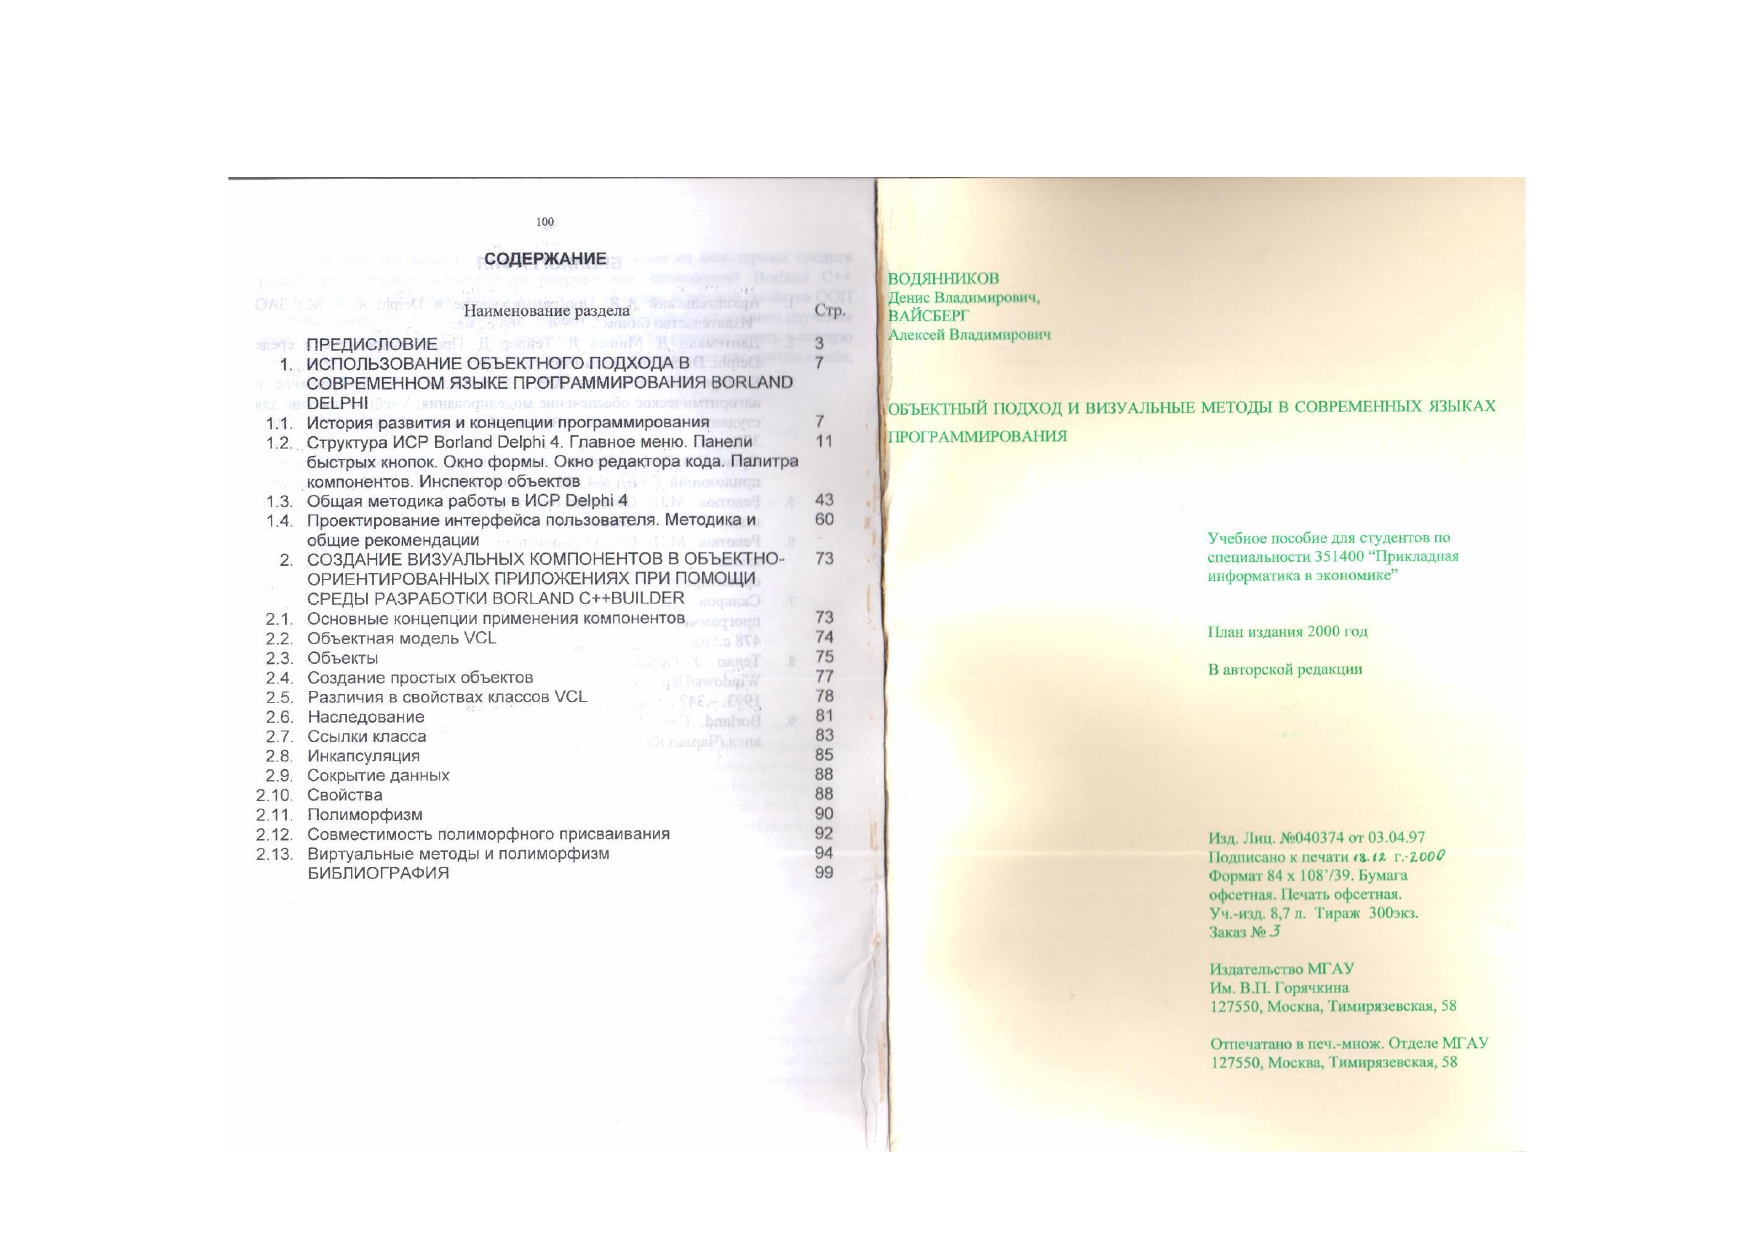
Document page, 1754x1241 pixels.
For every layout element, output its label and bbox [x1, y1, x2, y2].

picture [228, 177, 1526, 1152]
